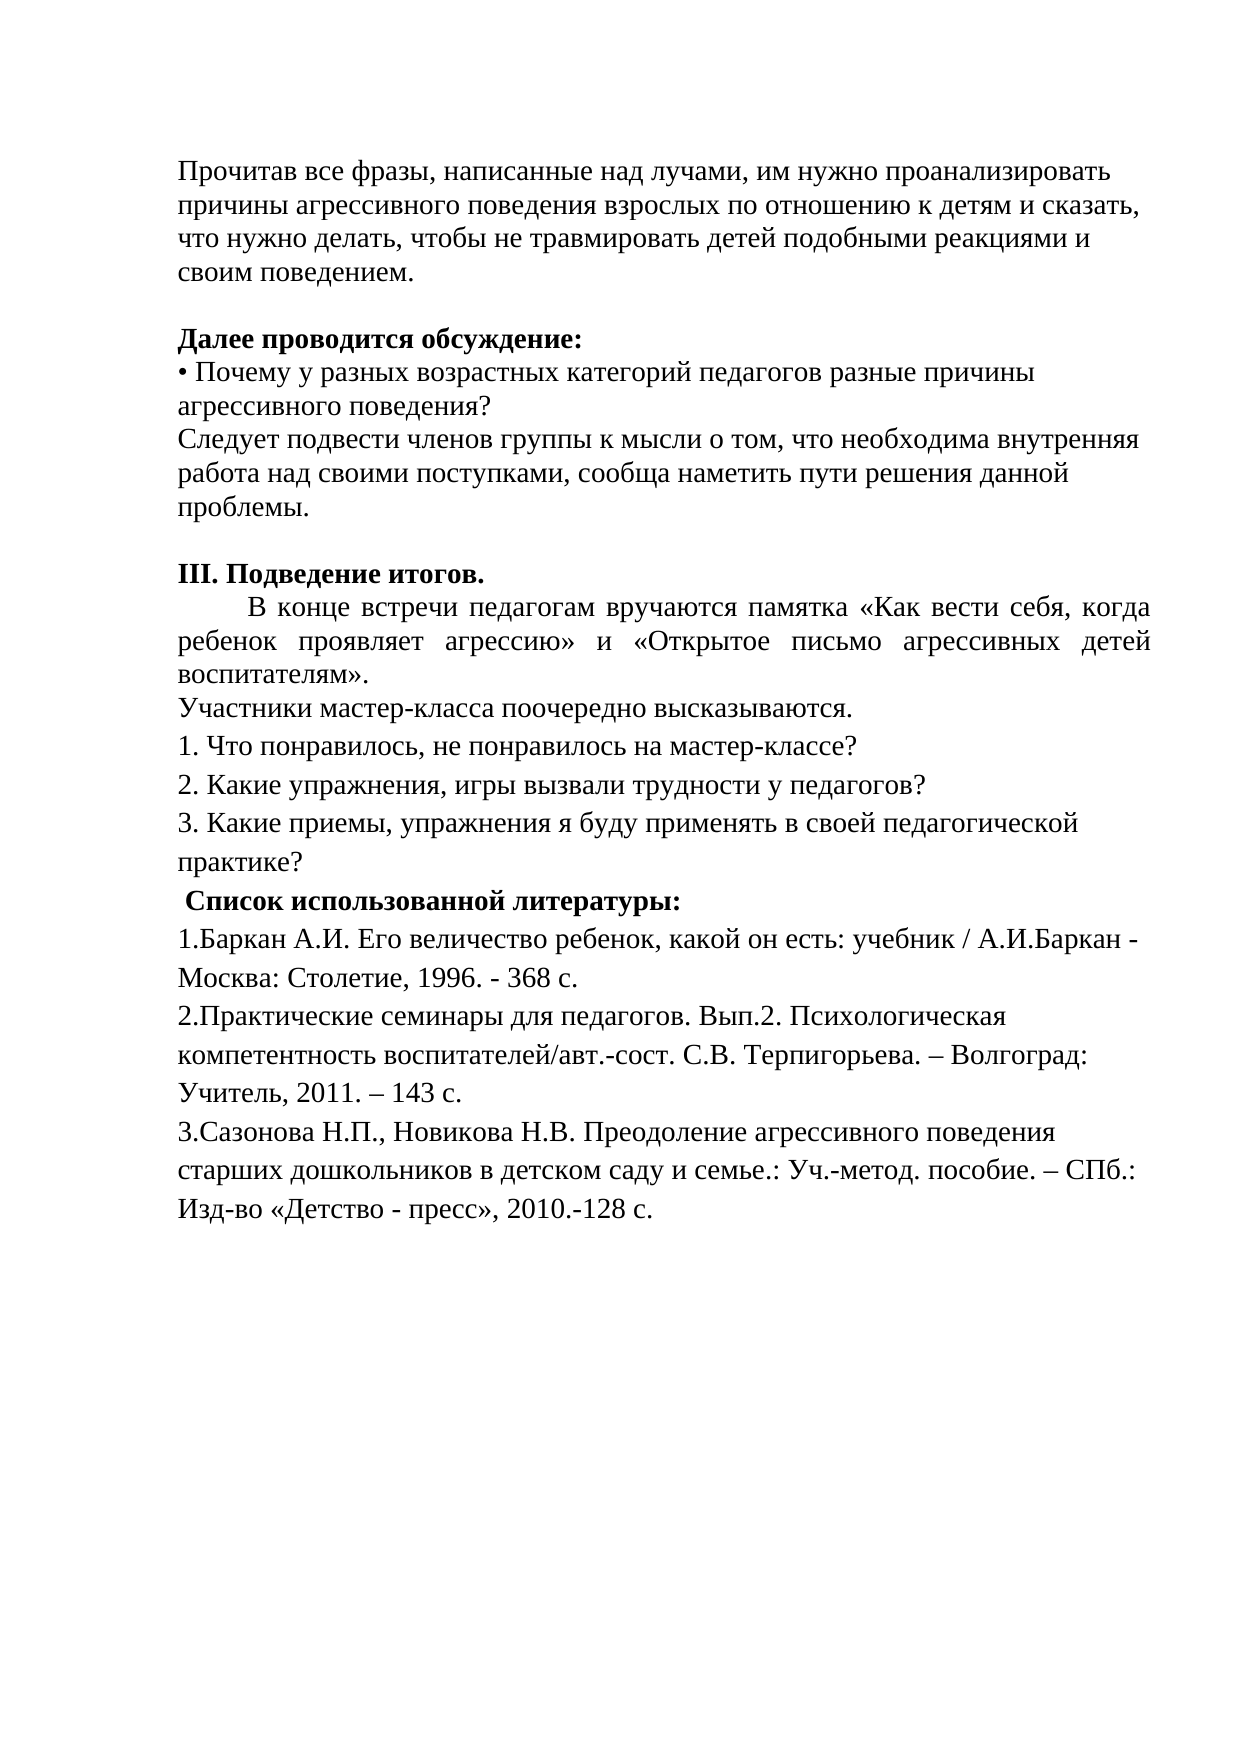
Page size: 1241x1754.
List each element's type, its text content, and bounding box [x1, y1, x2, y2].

text В конце встречи педагогам вручаются памятка «Как вести себя, когда ребенок проявляет агрессию» и «Открытое письмо агрессивных детей воспитателям». [177, 589, 1152, 690]
text III. Подведение итогов. [177, 556, 1152, 589]
text Прочитав все фразы, написанные над лучами, им нужно проанализировать причины агрессивного поведения взрослых по отношению к детям и сказать, что нужно делать, чтобы не травмировать детей подобными реакциями и своим поведением. [414, 153, 1152, 287]
text Участники мастер-класса поочередно высказываются. 1. Что понравилось, не понравилось на мастер-классе? 2. Какие упражнения, игры вызвали трудности у педагогов? 3. Какие приемы, упражнения я буду применять в своей педагогической практике? Список использованной литературы: 1.Баркан А.И. Его величество ребенок, какой он есть: учебник / А.И.Баркан - Москва: Столетие, 1996. - 368 с. 2.Практические семинары для педагогов. Вып.2. Психологическая компетентность воспитателей/авт.-сост. С.В. Терпигорьева. – Волгоград: Учитель, 2011. – 143 с. 3.Сазонова Н.П., Новикова Н.В. Преодоление агрессивного поведения старших дошкольников в детском саду и семье.: Уч.-метод. пособие. – СПб.: Изд-во «Детство - пресс», 2010.-128 с. [177, 690, 1152, 1224]
text Далее проводится обсуждение: • Почему у разных возрастных категорий педагогов разные причины агрессивного поведения? Следует подвести членов группы к мысли о том, что необходима внутренняя работа над своими поступками, сообща наметить пути решения данной проблемы. [177, 287, 1152, 522]
